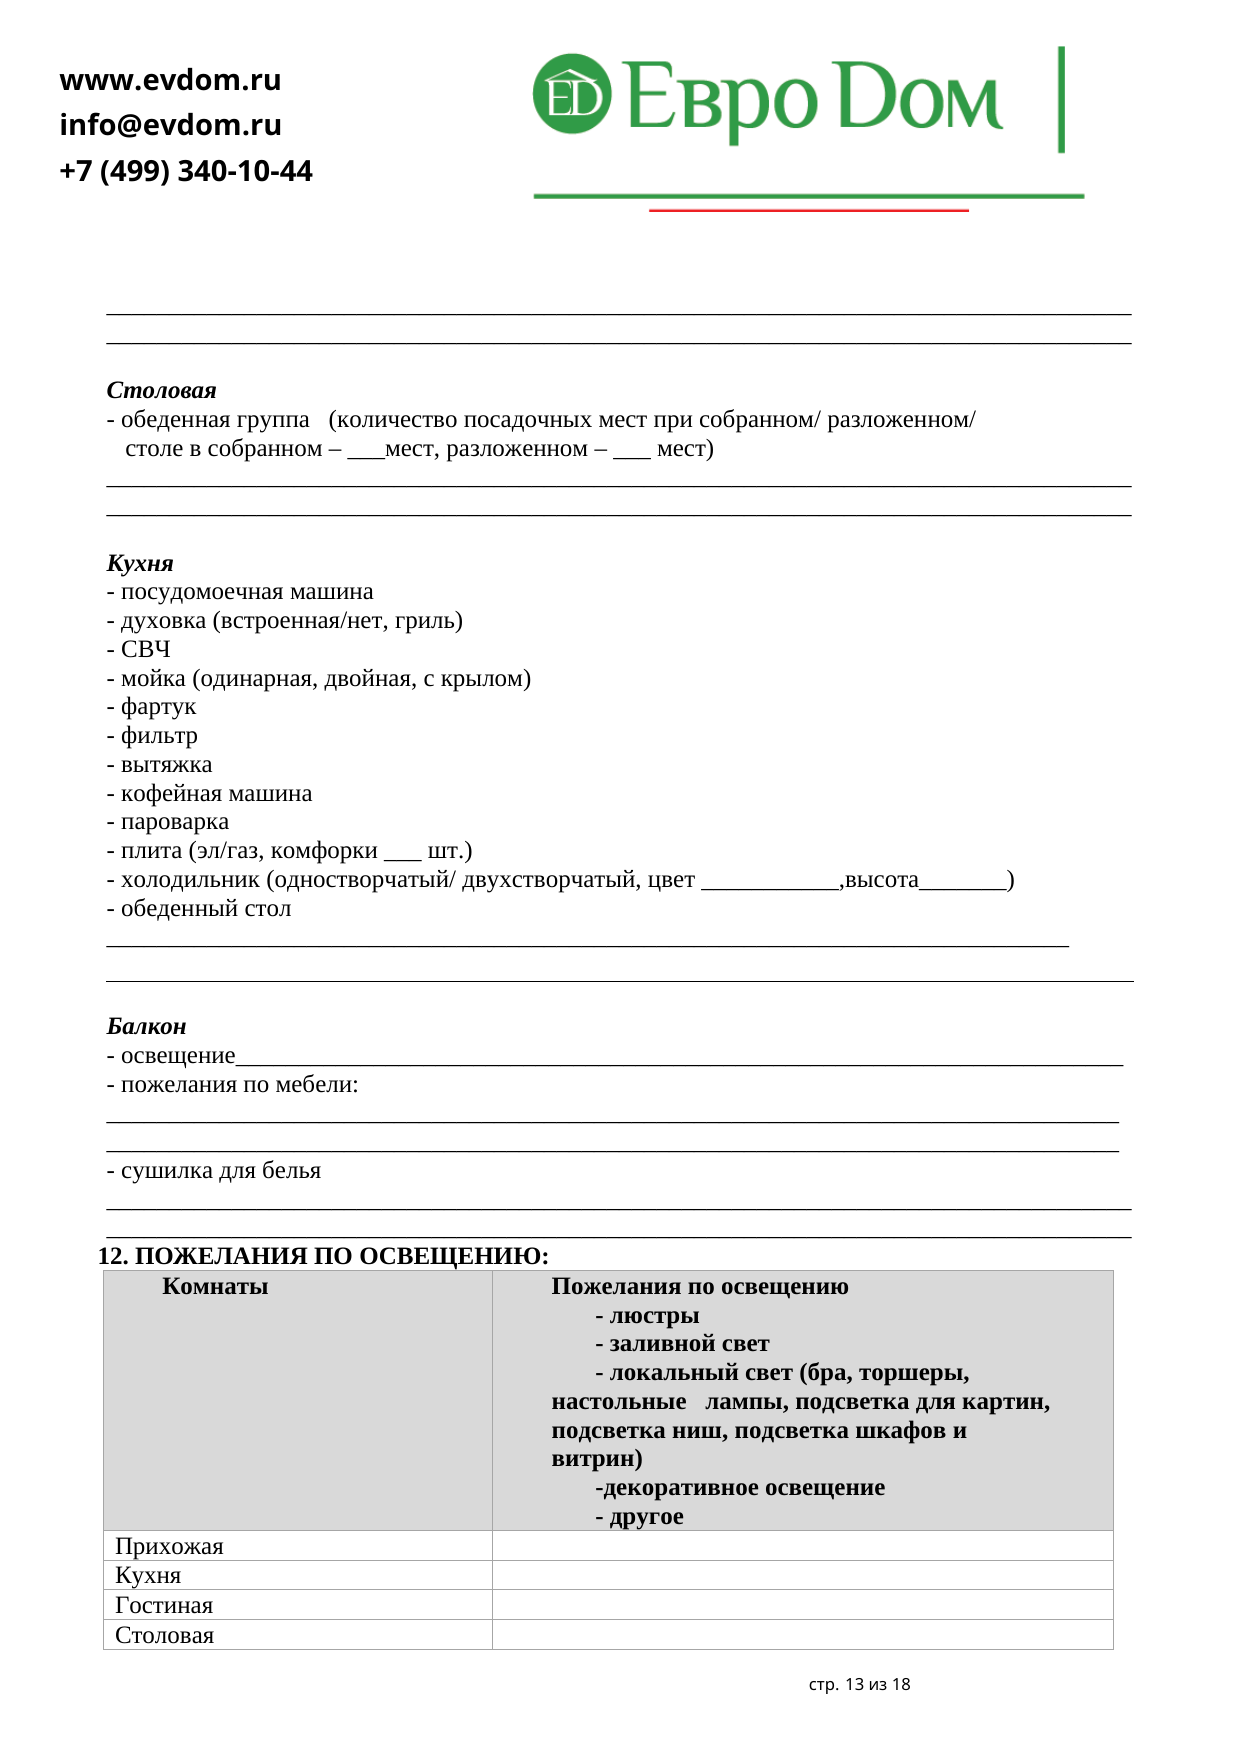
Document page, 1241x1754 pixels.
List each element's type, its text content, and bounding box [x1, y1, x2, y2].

text _____________________________________________________________________________ [106, 921, 1134, 950]
table_cell [493, 1561, 1113, 1589]
text - посудомоечная машина [106, 576, 1134, 605]
text _________________________________________________________________________________ [106, 1126, 1134, 1155]
text - мойка (одинарная, двойная, с крылом) [106, 663, 1134, 691]
text - духовка (встроенная/нет, гриль) [106, 605, 1134, 634]
text Балкон [106, 1011, 1134, 1040]
table_cell [493, 1620, 1113, 1649]
text - освещение_______________________________________________________________________ [106, 1040, 1134, 1069]
text - кофейная машина [106, 778, 1134, 806]
subtitle 12. ПОЖЕЛАНИЯ ПО ОСВЕЩЕНИЮ: [47, 1241, 1134, 1270]
text - обеденный стол [106, 893, 1134, 921]
table_header Комнаты [104, 1271, 492, 1530]
table_cell Прихожая [104, 1531, 492, 1559]
text - фильтр [106, 720, 1134, 749]
text - обеденная группа (количество посадочных мест при собранном/ разложенном/ [106, 404, 1134, 433]
text - холодильник (одностворчатый/ двухстворчатый, цвет ___________,высота_______) [106, 864, 1134, 893]
text - пароварка [106, 806, 1134, 835]
table_cell [493, 1590, 1113, 1619]
text - вытяжка [106, 749, 1134, 778]
text - плита (эл/газ, комфорки ___ шт.) [106, 835, 1134, 864]
table_header Пожелания по освещению - люстры - заливной свет - локальный свет (бра, торшеры, настольные лампы, подсветка для картин, подсветка ниш, подсветка шкафов и витрин) -декоративное освещение - другое [493, 1271, 1113, 1530]
text - сушилка для белья [106, 1155, 1134, 1184]
table_cell [493, 1531, 1113, 1559]
text столе в собранном – ___мест, разложенном – ___ мест) [106, 433, 1134, 461]
table_cell Столовая [104, 1620, 492, 1649]
text - пожелания по мебели: _________________________________________________________________________________ [106, 1069, 1134, 1126]
text Столовая [106, 375, 1134, 404]
text - СВЧ [106, 634, 1134, 663]
text Кухня [106, 548, 1134, 576]
table_cell Гостиная [104, 1590, 492, 1619]
picture [511, 11, 1107, 212]
text - фартук [106, 691, 1134, 720]
table_cell Кухня [104, 1561, 492, 1589]
